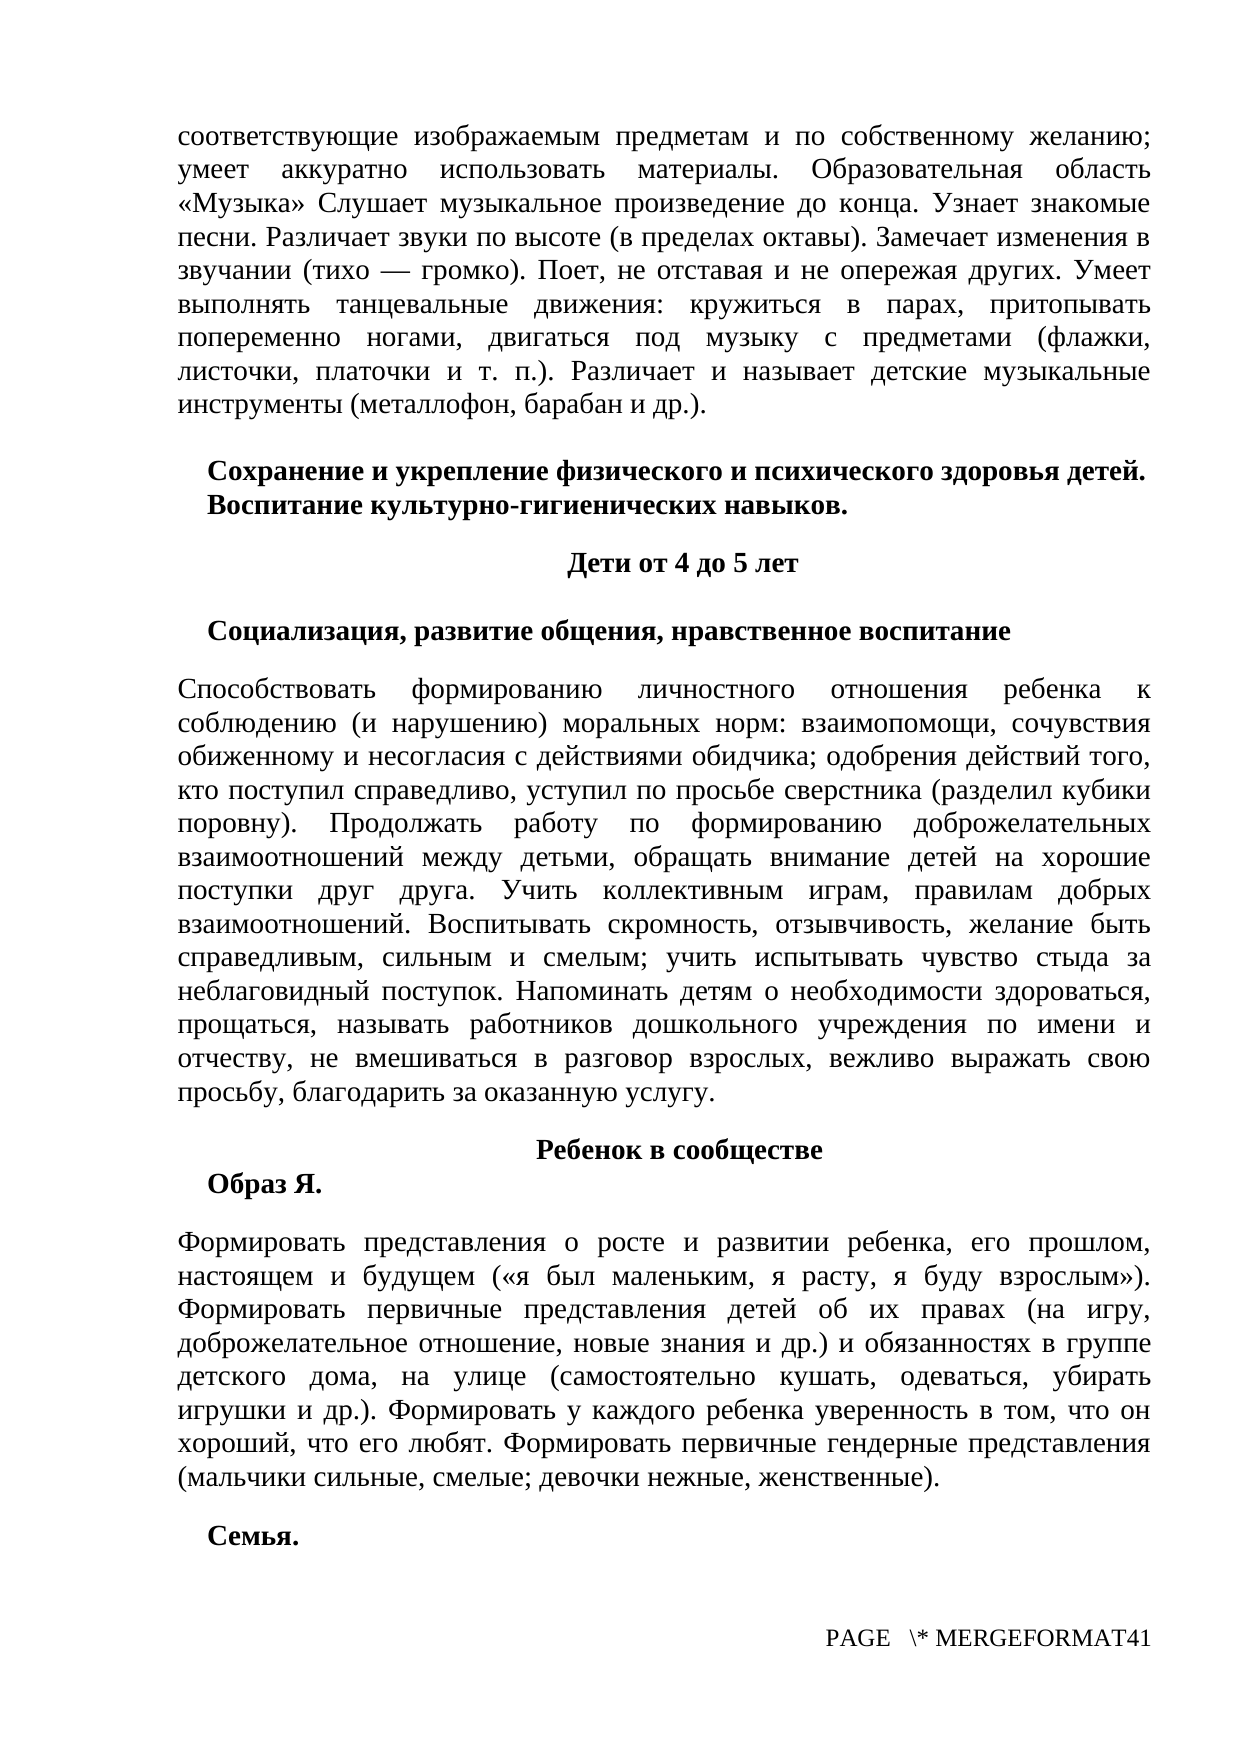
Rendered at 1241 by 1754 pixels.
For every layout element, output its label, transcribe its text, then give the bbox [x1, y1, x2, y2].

list Сохранение и укрепление физического и психического здоровья детей. [207, 453, 1152, 487]
list Воспитание культурно-гигиенических навыков. [207, 487, 1152, 521]
list Образ Я. [207, 1166, 1152, 1199]
text Способствовать формированию личностного отношения ребенка к соблюдению (и нарушению) моральных норм: взаимопомощи, сочувствия обиженному и несогласия с действиями обидчика; одобрения действий того, кто поступил справедливо, уступил по просьбе сверстника (разделил кубики поровну). Продолжать работу по формированию доброжелательных взаимоотношений между детьми, обращать внимание детей на хорошие поступки друг друга. Учить коллективным играм, правилам добрых взаимоотношений. Воспитывать скромность, отзывчивость, желание быть справедливым, сильным и смелым; учить испытывать чувство стыда за неблаговидный поступок. Напоминать детям о необходимости здороваться, прощаться, называть работников дошкольного учреждения по имени и отчеству, не вмешиваться в разговор взрослых, вежливо выражать свою просьбу, благодарить за оказанную услугу. [177, 671, 1152, 1107]
list Ребенок в сообществе [207, 1132, 1152, 1166]
list Дети от 4 до 5 лет [207, 546, 1152, 579]
list Семья. [207, 1518, 1152, 1551]
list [177, 118, 1152, 420]
text Формировать представления о росте и развитии ребенка, его прошлом, настоящем и будущем («я был маленьким, я расту, я буду взрослым»). Формировать первичные представления детей об их правах (на игру, доброжелательное отношение, новые знания и др.) и обязанностях в группе детского дома, на улице (самостоятельно кушать, одеваться, убирать игрушки и др.). Формировать у каждого ребенка уверенность в том, что он хороший, что его любят. Формировать первичные гендерные представления (мальчики сильные, смелые; девочки нежные, женственные). [177, 1224, 1152, 1493]
list Социализация, развитие общения, нравственное воспитание [207, 613, 1152, 646]
